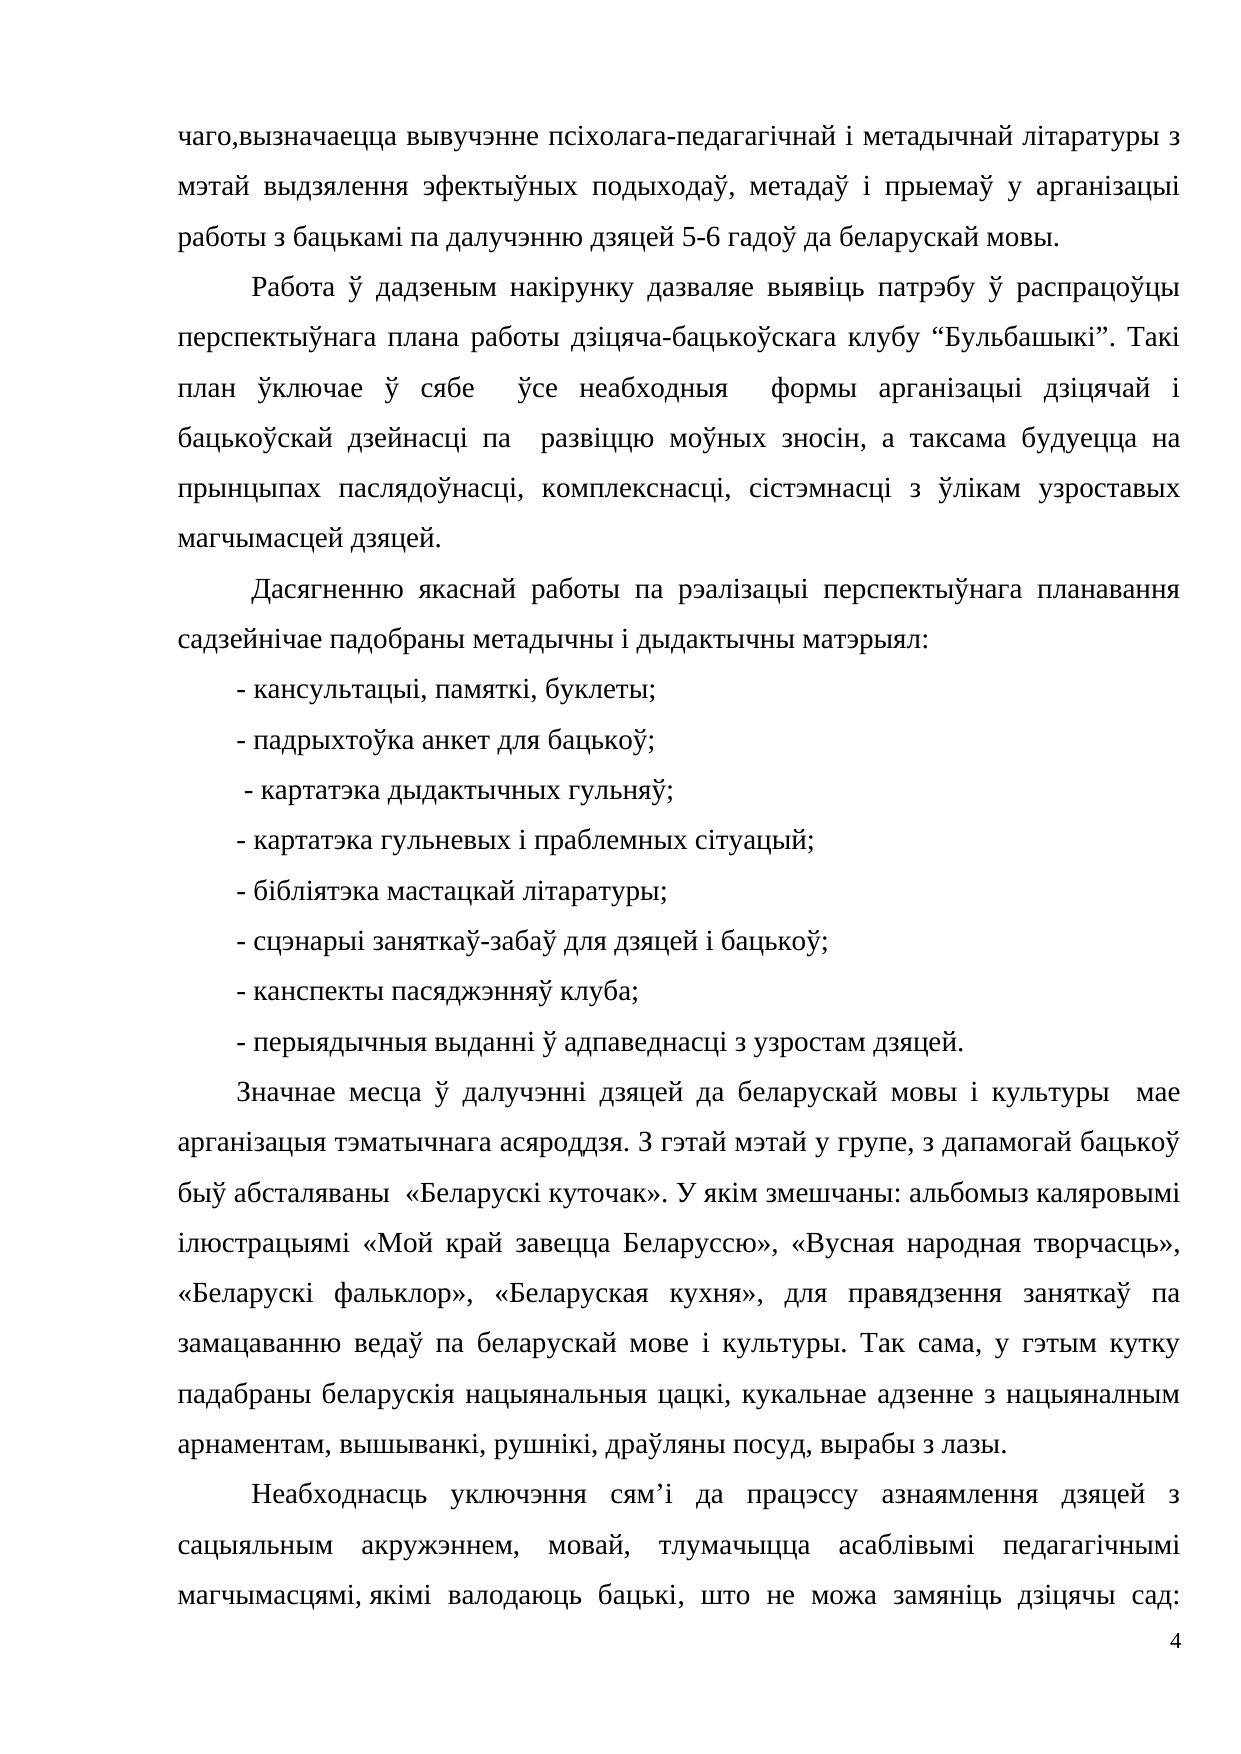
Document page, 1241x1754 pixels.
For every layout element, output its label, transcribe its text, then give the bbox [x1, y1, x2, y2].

text - картатэка гульневых і праблемных сітуацый; [177, 822, 1181, 856]
text - падрыхтоўка анкет для бацькоў; [177, 722, 1181, 755]
text - перыядычныя выданнi ў адпаведнасцi з узростам дзяцей. [177, 1024, 1181, 1057]
text Работа ў дадзеным накірунку дазваляе выявіць патрэбу ў распрацоўцы перспектыўнага плана работы дзіцяча-бацькоўскага клубу “Бульбашыкі”. Такі план ўключае ў сябе ўсе неабходныя формы арганізацыі дзіцячай і бацькоўскай дзейнасці па развіццю моўных зносін, а таксама будуецца на прынцыпах паслядоўнасці, комплекснасці, сістэмнасці з ўлікам узроставых магчымасцей дзяцей. [177, 269, 1181, 554]
text - канспекты пасяджэнняў клуба; [177, 973, 1181, 1007]
text - картатэка дыдактычных гульняў; [177, 772, 1181, 806]
text Дасягненню якаснай работы па рэалізацыі перспектыўнага планавання садзейнічае падобраны метадычны і дыдактычны матэрыял: [177, 571, 1181, 655]
text - кансультацыі, памяткі, буклеты; [177, 672, 1181, 705]
text Значнае месца ў далучэннi дзяцей да беларускай мовы і культуры мае арганiзацыя тэматычнага асяроддзя. З гэтай мэтай у групе, з дапамогай бацькоў быў абсталяваны «Беларускі куточак». У якім змешчаны: альбомыз каляровымі ілюстрацыямі «Мой край завецца Беларуссю», «Вусная народная творчасць», «Беларускі фальклор», «Беларуская кухня», для правядзення заняткаў па замацаванню ведаў па беларускай мове і культуры. Так сама, у гэтым кутку падабраны беларускія нацыянальныя цацкі, кукальнае адзенне з нацыяналным арнаментам, вышыванкі, рушнікі, драўляны посуд, вырабы з лазы. [177, 1074, 1181, 1460]
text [177, 118, 1181, 252]
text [177, 1477, 1181, 1611]
text - сцэнарыі заняткаў-забаў для дзяцей і бацькоў; [177, 923, 1181, 957]
text - бібліятэка мастацкай літаратуры; [177, 873, 1181, 906]
